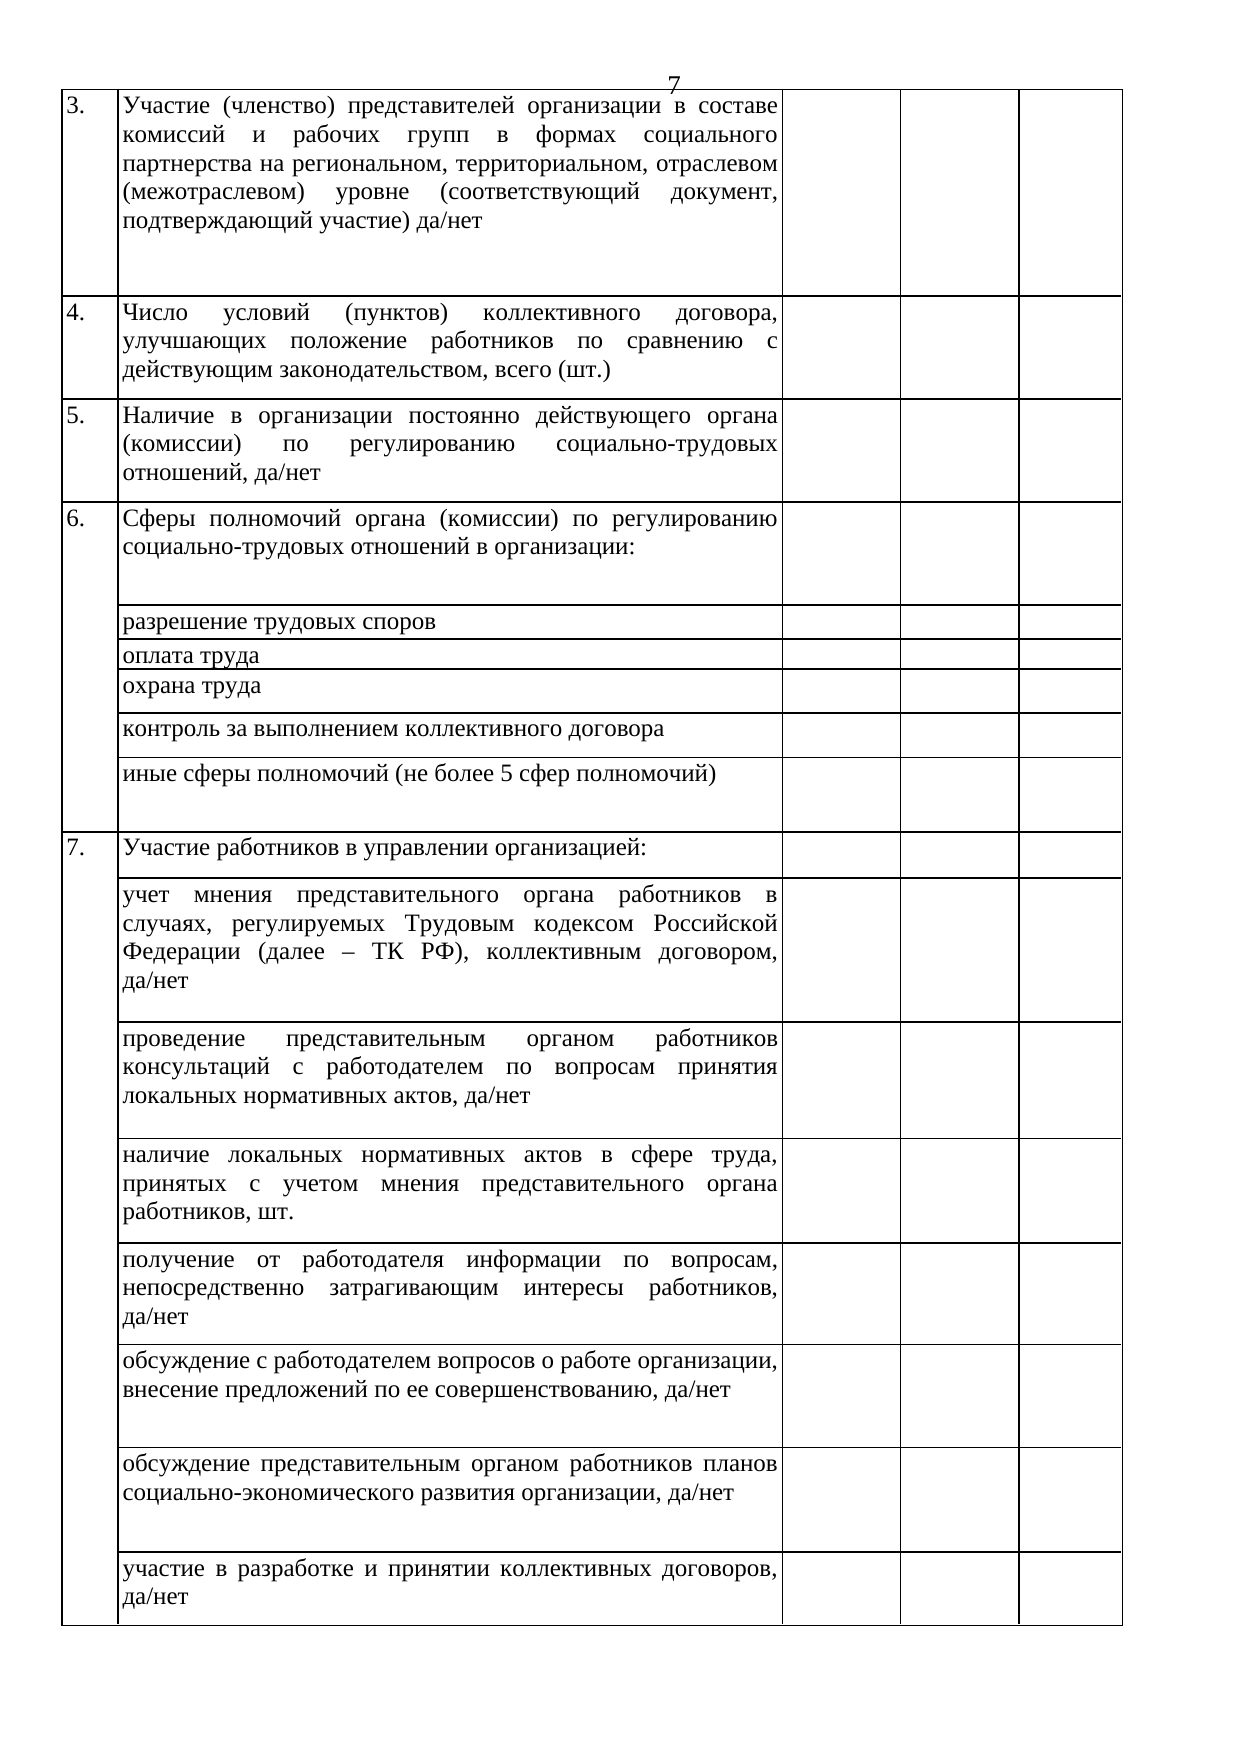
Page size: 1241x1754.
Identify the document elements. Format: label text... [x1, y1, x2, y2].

table_cell [783, 297, 900, 398]
table_cell [783, 833, 900, 877]
table_cell [1020, 877, 1122, 1021]
table_cell [63, 297, 117, 398]
table_cell Участие работников в управлении организацией: [119, 833, 782, 877]
table_cell [783, 1553, 900, 1624]
table_cell [1020, 1551, 1122, 1624]
table_cell [1020, 1447, 1122, 1551]
table_cell [901, 1345, 1018, 1447]
table_cell [1020, 756, 1122, 831]
table_cell [901, 606, 1018, 638]
table_cell Наличие в организации постоянно действующего органа (комиссии) по регулированию социально-трудовых отношений, да/нет [119, 400, 782, 501]
table_cell [783, 503, 900, 604]
table_cell участие в разработке и принятии коллективных договоров, да/нет [119, 1553, 782, 1624]
table_cell [783, 606, 900, 638]
table_cell [1020, 831, 1122, 877]
table_cell [1020, 1021, 1122, 1137]
table_cell [783, 1139, 900, 1242]
table_cell [783, 1448, 900, 1551]
table_cell [901, 1244, 1018, 1344]
table_cell [783, 1345, 900, 1447]
table_cell [1020, 501, 1122, 604]
table_cell [1020, 638, 1122, 668]
table_cell [1020, 90, 1122, 295]
table_cell Число условий (пунктов) коллективного договора, улучшающих положение работников по сравнению с действующим законодательством, всего (шт.) [119, 297, 782, 398]
table_cell [1020, 712, 1122, 756]
table_cell [1020, 295, 1122, 398]
table_cell [901, 1448, 1018, 1551]
table_cell [901, 1553, 1018, 1624]
table_cell оплата труда [119, 640, 782, 668]
table_cell [783, 1244, 900, 1344]
table_cell [63, 503, 117, 831]
table_cell охрана труда [119, 670, 782, 712]
table_cell [63, 400, 117, 501]
table_cell [901, 503, 1018, 604]
table_cell [63, 833, 117, 1624]
table_cell Сферы полномочий органа (комиссии) по регулированию социально-трудовых отношений в организации: [119, 503, 782, 604]
table_cell [63, 90, 117, 295]
table_cell [783, 879, 900, 1021]
table_cell [901, 297, 1018, 398]
table_cell [901, 1139, 1018, 1242]
table_cell получение от работодателя информации по вопросам, непосредственно затрагивающим интересы работников, да/нет [119, 1244, 782, 1344]
table_cell учет мнения представительного органа работников в случаях, регулируемых Трудовым кодексом Российской Федерации (далее – ТК РФ), коллективным договором, да/нет [119, 879, 782, 1021]
table_cell [783, 400, 900, 501]
table_cell [901, 1023, 1018, 1137]
table_cell разрешение трудовых споров [119, 606, 782, 638]
table_cell [783, 640, 900, 668]
table_cell [783, 714, 900, 756]
table_cell [783, 1023, 900, 1137]
table_cell обсуждение с работодателем вопросов о работе организации, внесение предложений по ее совершенствованию, да/нет [119, 1345, 782, 1447]
table_cell наличие локальных нормативных актов в сфере труда, принятых с учетом мнения представительного органа работников, шт. [119, 1139, 782, 1242]
table_cell [1020, 1242, 1122, 1344]
table_cell [901, 758, 1018, 831]
table_cell обсуждение представительным органом работников планов социально-экономического развития организации, да/нет [119, 1448, 782, 1551]
table_cell [901, 833, 1018, 877]
table_cell [901, 670, 1018, 712]
table_cell [901, 714, 1018, 756]
table_cell [901, 90, 1018, 295]
table_cell [901, 640, 1018, 668]
table_cell [783, 90, 900, 295]
table_cell [783, 758, 900, 831]
table_cell [901, 879, 1018, 1021]
table_cell проведение представительным органом работников консультаций с работодателем по вопросам принятия локальных нормативных актов, да/нет [119, 1023, 782, 1137]
table_cell [1020, 1138, 1122, 1242]
table_cell иные сферы полномочий (не более 5 сфер полномочий) [119, 758, 782, 831]
table_cell [1020, 604, 1122, 638]
table_cell [1020, 668, 1122, 712]
table_cell контроль за выполнением коллективного договора [119, 714, 782, 756]
table_cell [783, 670, 900, 712]
table_cell Участие (членство) представителей организации в составе комиссий и рабочих групп в формах социального партнерства на региональном, территориальном, отраслевом (межотраслевом) уровне (соответствующий документ, подтверждающий участие) да/нет [119, 90, 782, 295]
table_cell [1020, 398, 1122, 501]
table_cell [901, 400, 1018, 501]
table_cell [1020, 1344, 1122, 1447]
